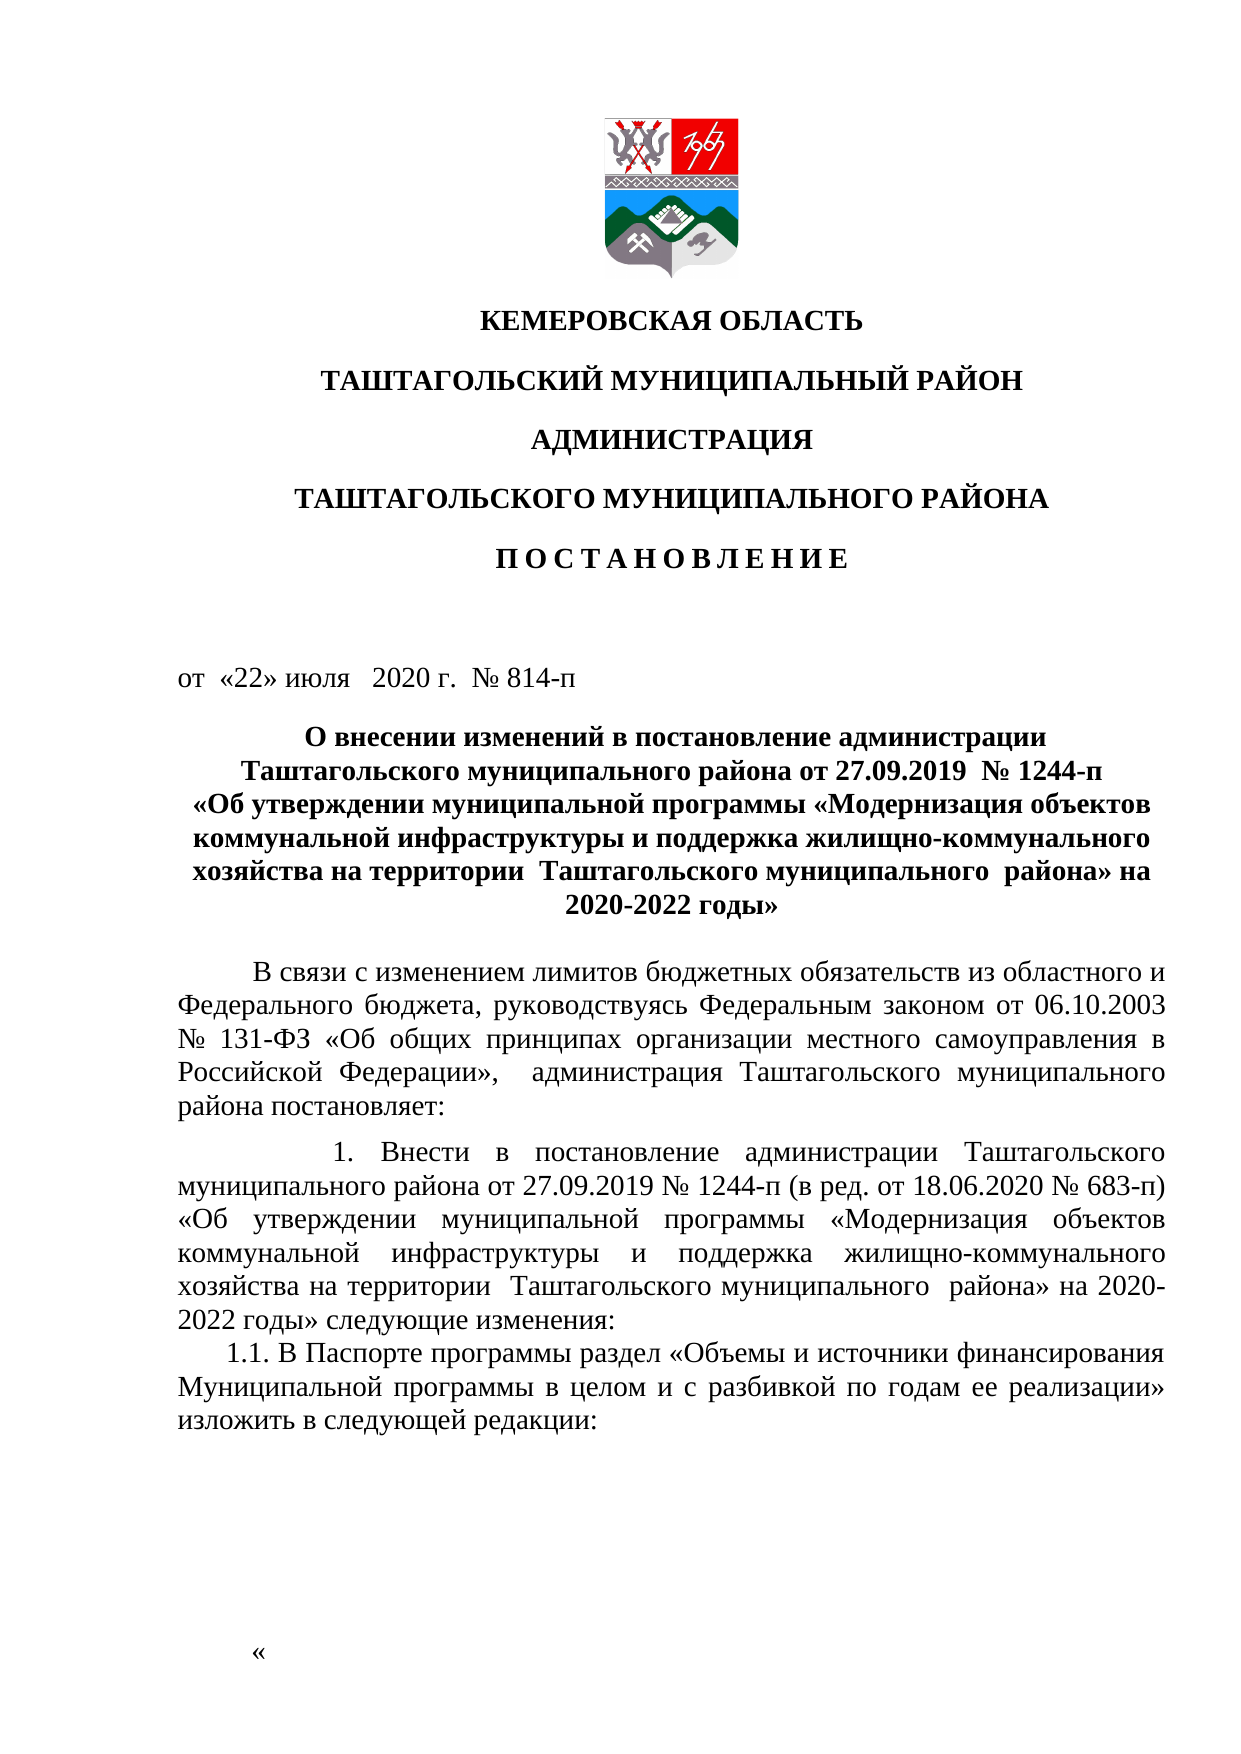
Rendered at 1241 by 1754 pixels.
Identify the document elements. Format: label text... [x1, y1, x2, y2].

text «Об утверждении муниципальной программы «Модернизация объектов коммунальной инфраструктуры и поддержка жилищно-коммунального хозяйства на территории Таштагольского муниципального района» на 2020-2022 годы» [177, 786, 1166, 920]
text ТАШТАГОЛЬСКИЙ МУНИЦИПАЛЬНЫЙ РАЙОН [177, 363, 1166, 396]
text « [177, 1633, 1166, 1666]
text В связи с изменением лимитов бюджетных обязательств из областного и Федерального бюджета, руководствуясь Федеральным законом от 06.10.2003 № 131-ФЗ «Об общих принципах организации местного самоуправления в Российской Федерации», администрация Таштагольского муниципального района постановляет: [177, 954, 1166, 1122]
text 1.1. В Паспорте программы раздел «Объемы и источники финансирования Муниципальной программы в целом и с разбивкой по годам ее реализации» изложить в следующей редакции: [177, 1335, 1166, 1436]
text О внесении изменений в постановление администрации [177, 719, 1166, 753]
text от «22» июля 2020 г. № 814-п [177, 660, 1166, 693]
text Таштагольского муниципального района от 27.09.2019 № 1244-п [177, 753, 1166, 786]
text 1. Внести в постановление администрации Таштагольского муниципального района от 27.09.2019 № 1244-п (в ред. от 18.06.2020 № 683-п) «Об утверждении муниципальной программы «Модернизация объектов коммунальной инфраструктуры и поддержка жилищно-коммунального хозяйства на территории Таштагольского муниципального района» на 2020-2022 годы» следующие изменения: [177, 1134, 1166, 1335]
text ТАШТАГОЛЬСКОГО МУНИЦИПАЛЬНОГО РАЙОНА [177, 482, 1166, 515]
text КЕМЕРОВСКАЯ ОБЛАСТЬ [177, 303, 1166, 337]
text ПОСТАНОВЛЕНИЕ [177, 541, 1166, 574]
text АДМИНИСТРАЦИЯ [177, 422, 1166, 456]
picture [604, 118, 739, 279]
